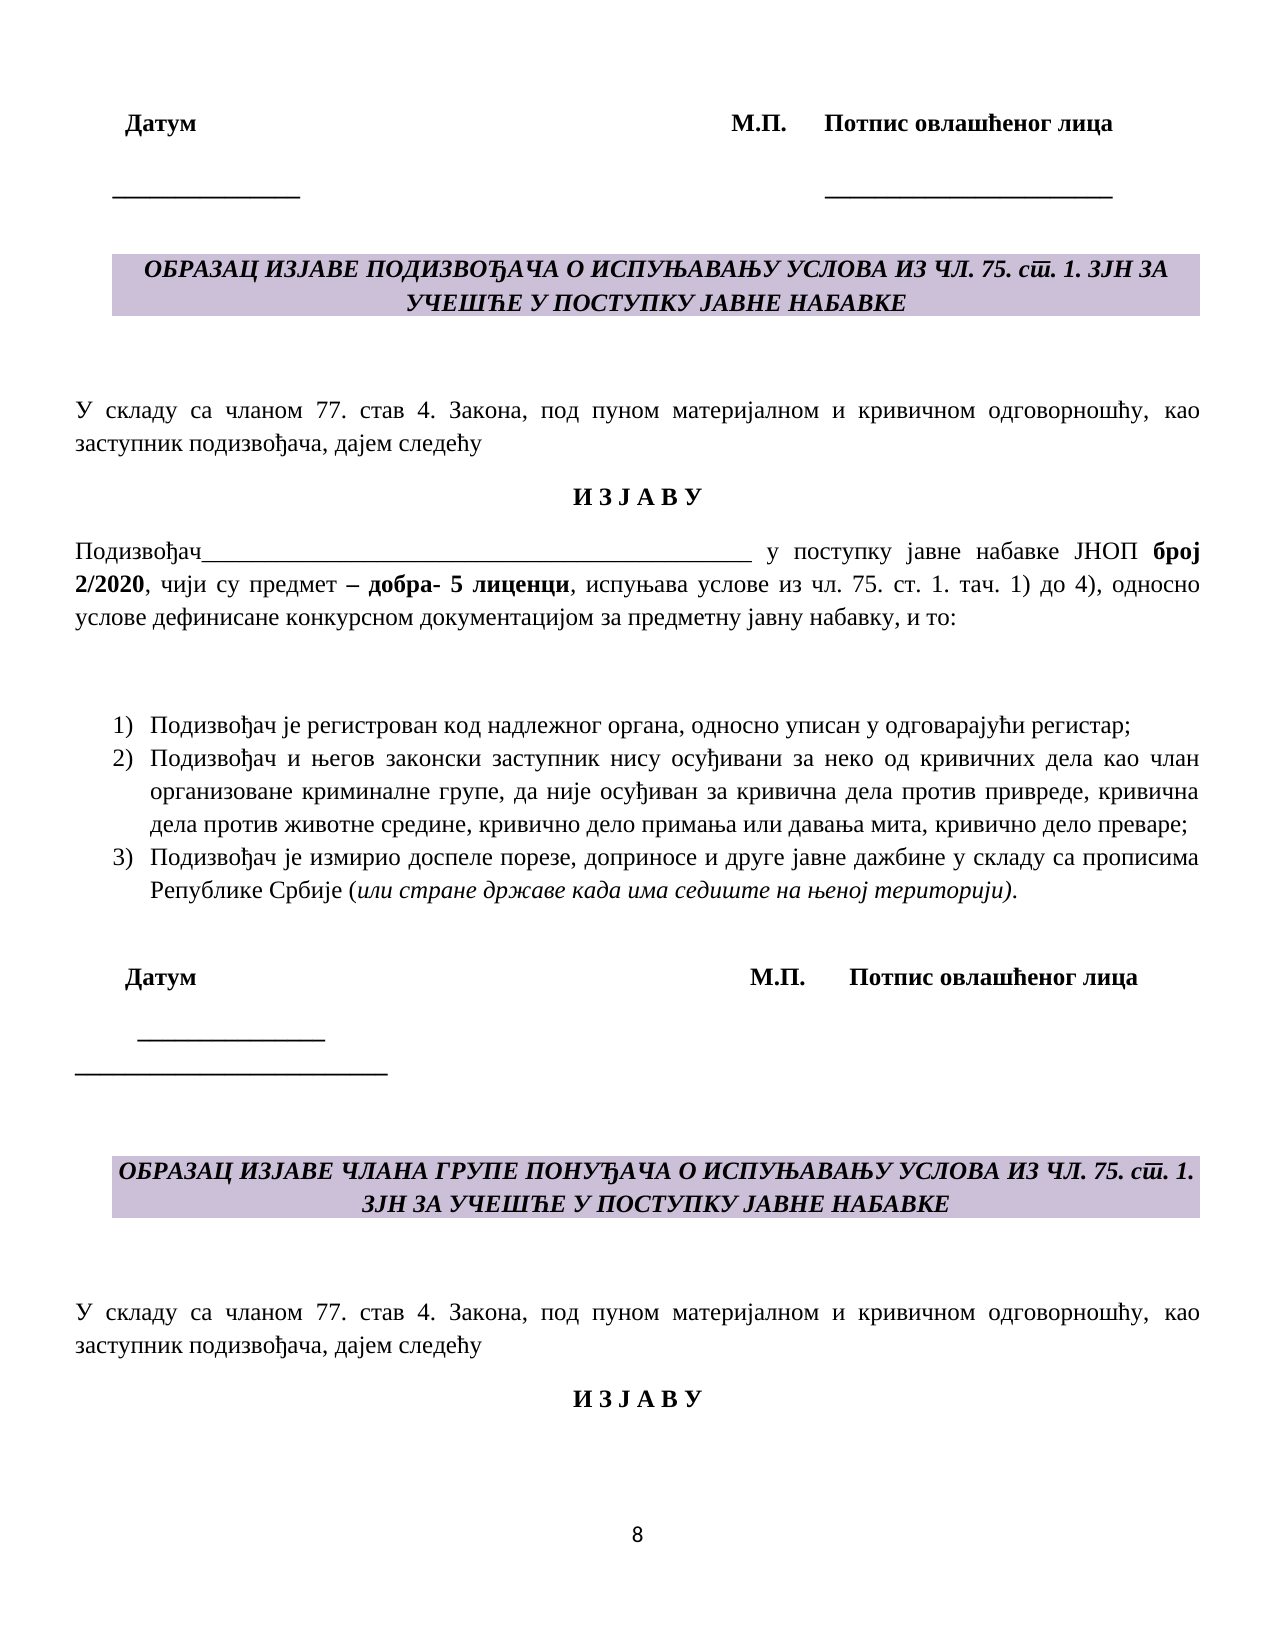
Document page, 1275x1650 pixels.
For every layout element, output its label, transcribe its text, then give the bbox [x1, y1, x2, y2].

text _______________ _________________________ [75, 1016, 1200, 1077]
text Датум М.П. Потпис овлашћеног лица [75, 108, 1200, 137]
list Подизвођач је измирио доспеле порезе, доприносе и друге јавне дажбине у складу са прописима Републике Србије (или стране државе када има седиште на њеној територији). [112, 842, 1200, 904]
list ОБРАЗАЦ ИЗЈАВЕ ПОДИЗВОЂАЧА O ИСПУЊАВАЊУ УСЛОВА ИЗ ЧЛ. 75. ст. 1. ЗЈН ЗА УЧЕШЋЕ У ПОСТУПКУ ЈАВНЕ НАБАВКЕ [112, 254, 1200, 316]
text И З Ј А В У [75, 482, 1200, 511]
list Подизвођач је регистрован код надлежног органа, односно уписан у одговарајући регистар; [112, 710, 1200, 738]
text Подизвођач____________________________________________ у поступку јавне набавке ЈНОП број 2/2020, чији су предмет – добра- 5 лиценци, испуњава услове из чл. 75. ст. 1. тач. 1) до 4), односно услове дефинисане конкурсном документацијом за предметну јавну набавку, и то: [75, 536, 1200, 631]
text У складу са чланом 77. став 4. Закона, под пуном материјалном и кривичном одговорношћу, као заступник подизвођача, дајем следећу [75, 1297, 1200, 1359]
text _______________ _______________________ [75, 172, 1200, 201]
text И З Ј А В У [75, 1384, 1200, 1413]
list ОБРАЗАЦ ИЗЈАВЕ ЧЛАНА ГРУПЕ ПОНУЂАЧА O ИСПУЊАВАЊУ УСЛОВА ИЗ ЧЛ. 75. ст. 1. ЗЈН ЗА УЧЕШЋЕ У ПОСТУПКУ ЈАВНЕ НАБАВКЕ [112, 1156, 1200, 1218]
text У складу са чланом 77. став 4. Закона, под пуном материјалном и кривичном одговорношћу, као заступник подизвођача, дајем следећу [75, 395, 1200, 457]
list Подизвођач и његов законски заступник нису осуђивани за неко од кривичних дела као члан организоване криминалне групе, да није осуђиван за кривична дела против привреде, кривична дела против животне средине, кривично дело примања или давања мита, кривично дело преваре; [112, 743, 1200, 838]
text Датум М.П. Потпис овлашћеног лица [75, 962, 1200, 991]
